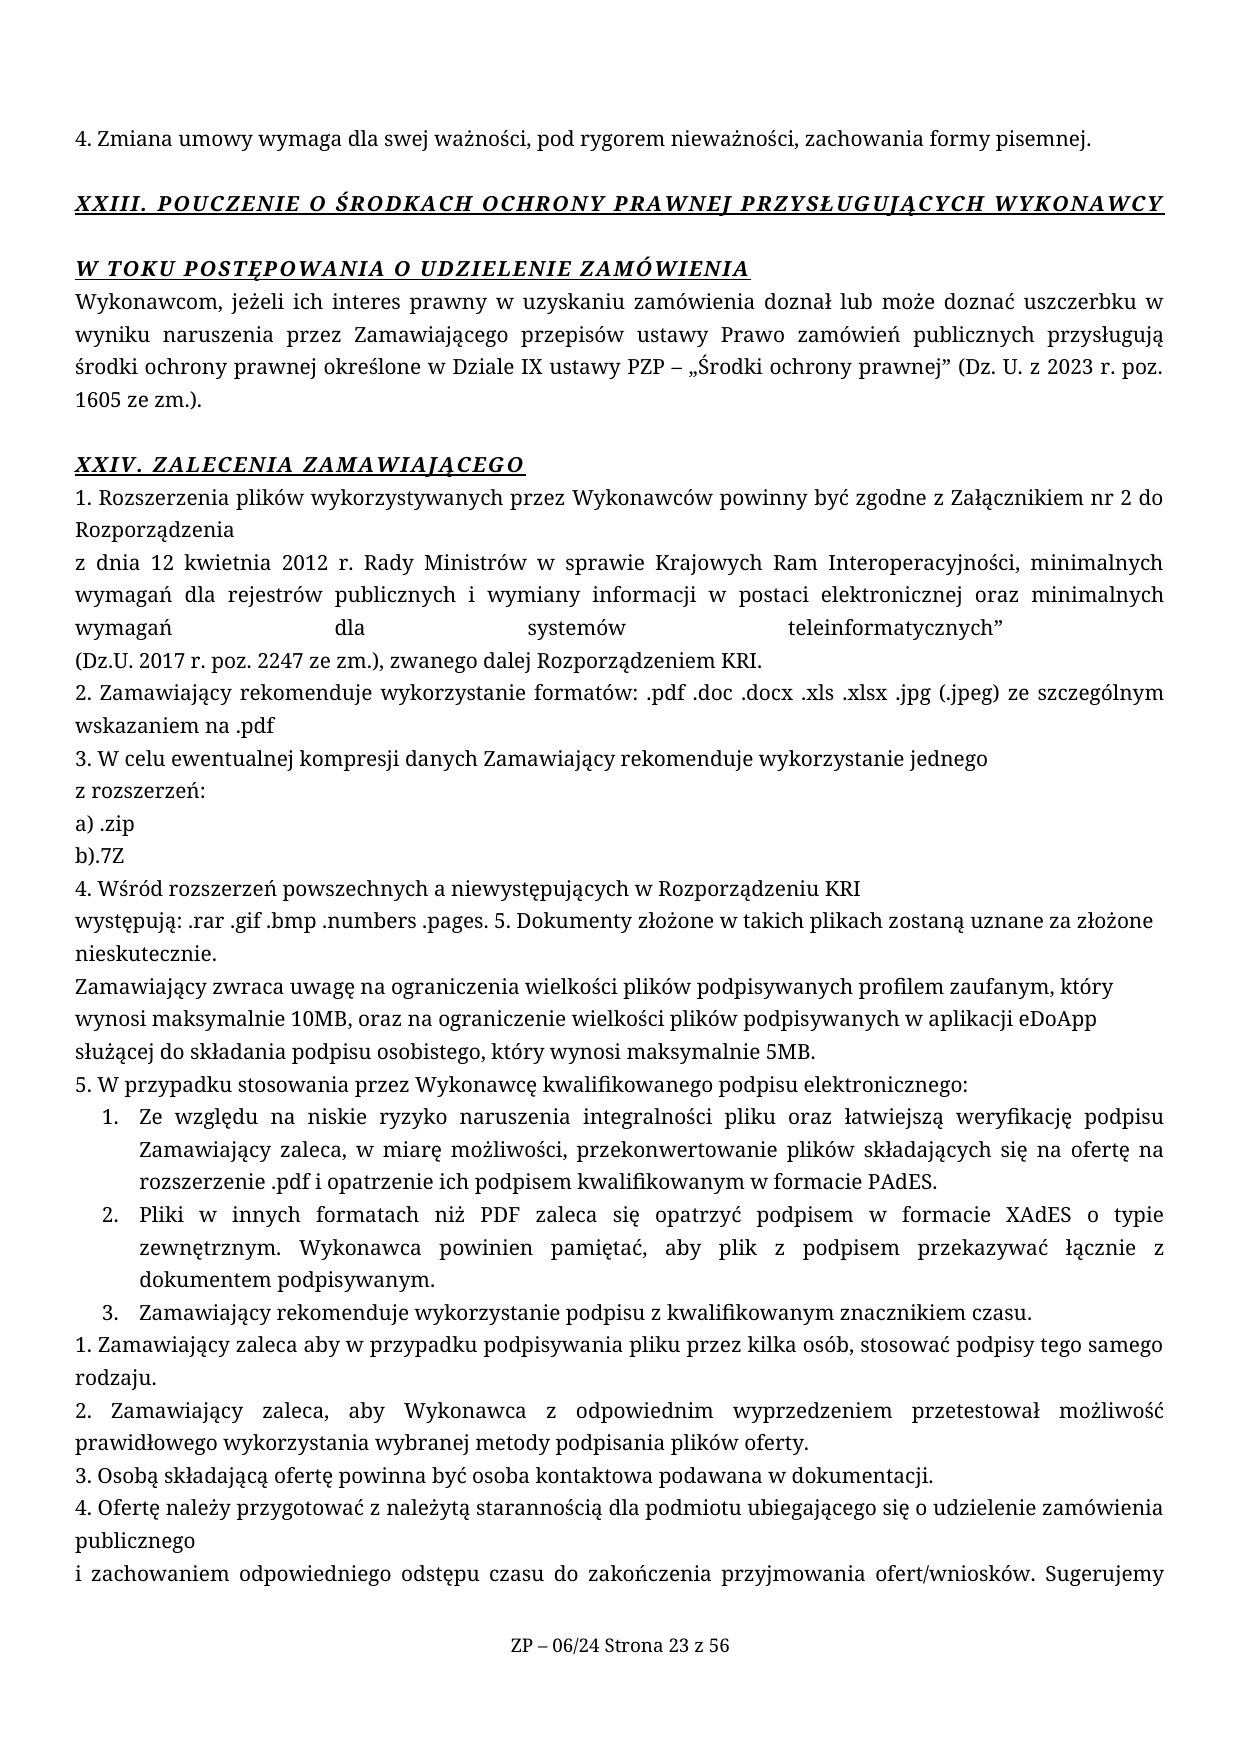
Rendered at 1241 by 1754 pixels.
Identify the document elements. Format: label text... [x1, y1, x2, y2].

text XXIII. POUCZENIE O ŚRODKACH OCHRONY PRAWNEJ PRZYSŁUGUJĄCYCH WYKONAWCY W TOKU POSTĘPOWANIA O UDZIELENIE ZAMÓWIENIA [75, 189, 1165, 213]
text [75, 1493, 1165, 1587]
text b).7Z [75, 841, 1165, 870]
text XXIV. ZALECENIA ZAMAWIAJĄCEGO [75, 450, 1165, 479]
text 1. Zamawiający zaleca aby w przypadku podpisywania pliku przez kilka osób, stosować podpisy tego samego rodzaju. [75, 1331, 1165, 1392]
text XXIII. POUCZENIE O ŚRODKACH OCHRONY PRAWNEJ PRZYSŁUGUJĄCYCH WYKONAWCY W TOKU POSTĘPOWANIA O UDZIELENIE ZAMÓWIENIA [75, 215, 1165, 283]
text 1. Rozszerzenia plików wykorzystywanych przez Wykonawców powinny być zgodne z Załącznikiem nr 2 do Rozporządzenia z dnia 12 kwietnia 2012 r. Rady Ministrów w sprawie Krajowych Ram Interoperacyjności, minimalnych wymagań dla rejestrów publicznych i wymiany informacji w postaci elektronicznej oraz minimalnych wymagań dla systemów teleinformatycznych” (Dz.U. 2017 r. poz. 2247 ze zm.), zwanego dalej Rozporządzeniem KRI. [75, 483, 1165, 674]
text 3. Osobą składającą ofertę powinna być osoba kontaktowa podawana w dokumentacji. [75, 1461, 1165, 1489]
text Zamawiający zwraca uwagę na ograniczenia wielkości plików podpisywanych profilem zaufanym, który wynosi maksymalnie 10MB, oraz na ograniczenie wielkości plików podpisywanych w aplikacji eDoApp służącej do składania podpisu osobistego, który wynosi maksymalnie 5MB. [75, 972, 1165, 1066]
text 2. Zamawiający zaleca, aby Wykonawca z odpowiednim wyprzedzeniem przetestował możliwość prawidłowego wykorzystania wybranej metody podpisania plików oferty. [75, 1396, 1165, 1457]
text 4. Wśród rozszerzeń powszechnych a niewystępujących w Rozporządzeniu KRI występują: .rar .gif .bmp .numbers .pages. 5. Dokumenty złożone w takich plikach zostaną uznane za złożone nieskutecznie. [75, 874, 1165, 968]
text Wykonawcom, jeżeli ich interes prawny w uzyskaniu zamówienia doznał lub może doznać uszczerbku w wyniku naruszenia przez Zamawiającego przepisów ustawy Prawo zamówień publicznych przysługują środki ochrony prawnej określone w Dziale IX ustawy PZP – „Środki ochrony prawnej” (Dz. U. z 2023 r. poz. 1605 ze zm.). [75, 287, 1165, 413]
text 3. W celu ewentualnej kompresji danych Zamawiający rekomenduje wykorzystanie jednego z rozszerzeń: [75, 744, 1165, 805]
text 4. Zmiana umowy wymaga dla swej ważności, pod rygorem nieważności, zachowania formy pisemnej. [75, 124, 1165, 153]
list Pliki w innych formatach niż PDF zaleca się opatrzyć podpisem w formacie XAdES o typie zewnętrznym. Wykonawca powinien pamiętać, aby plik z podpisem przekazywać łącznie z dokumentem podpisywanym. [102, 1200, 1165, 1294]
text a) .zip [75, 809, 1165, 837]
text 5. W przypadku stosowania przez Wykonawcę kwalifikowanego podpisu elektronicznego: [75, 1070, 1165, 1098]
list Ze względu na niskie ryzyko naruszenia integralności pliku oraz łatwiejszą weryfikację podpisu Zamawiający zaleca, w miarę możliwości, przekonwertowanie plików składających się na ofertę na rozszerzenie .pdf i opatrzenie ich podpisem kwalifikowanym w formacie PAdES. [102, 1102, 1165, 1196]
text 2. Zamawiający rekomenduje wykorzystanie formatów: .pdf .doc .docx .xls .xlsx .jpg (.jpeg) ze szczególnym wskazaniem na .pdf [75, 678, 1165, 739]
list Zamawiający rekomenduje wykorzystanie podpisu z kwalifikowanym znacznikiem czasu. [102, 1298, 1165, 1326]
